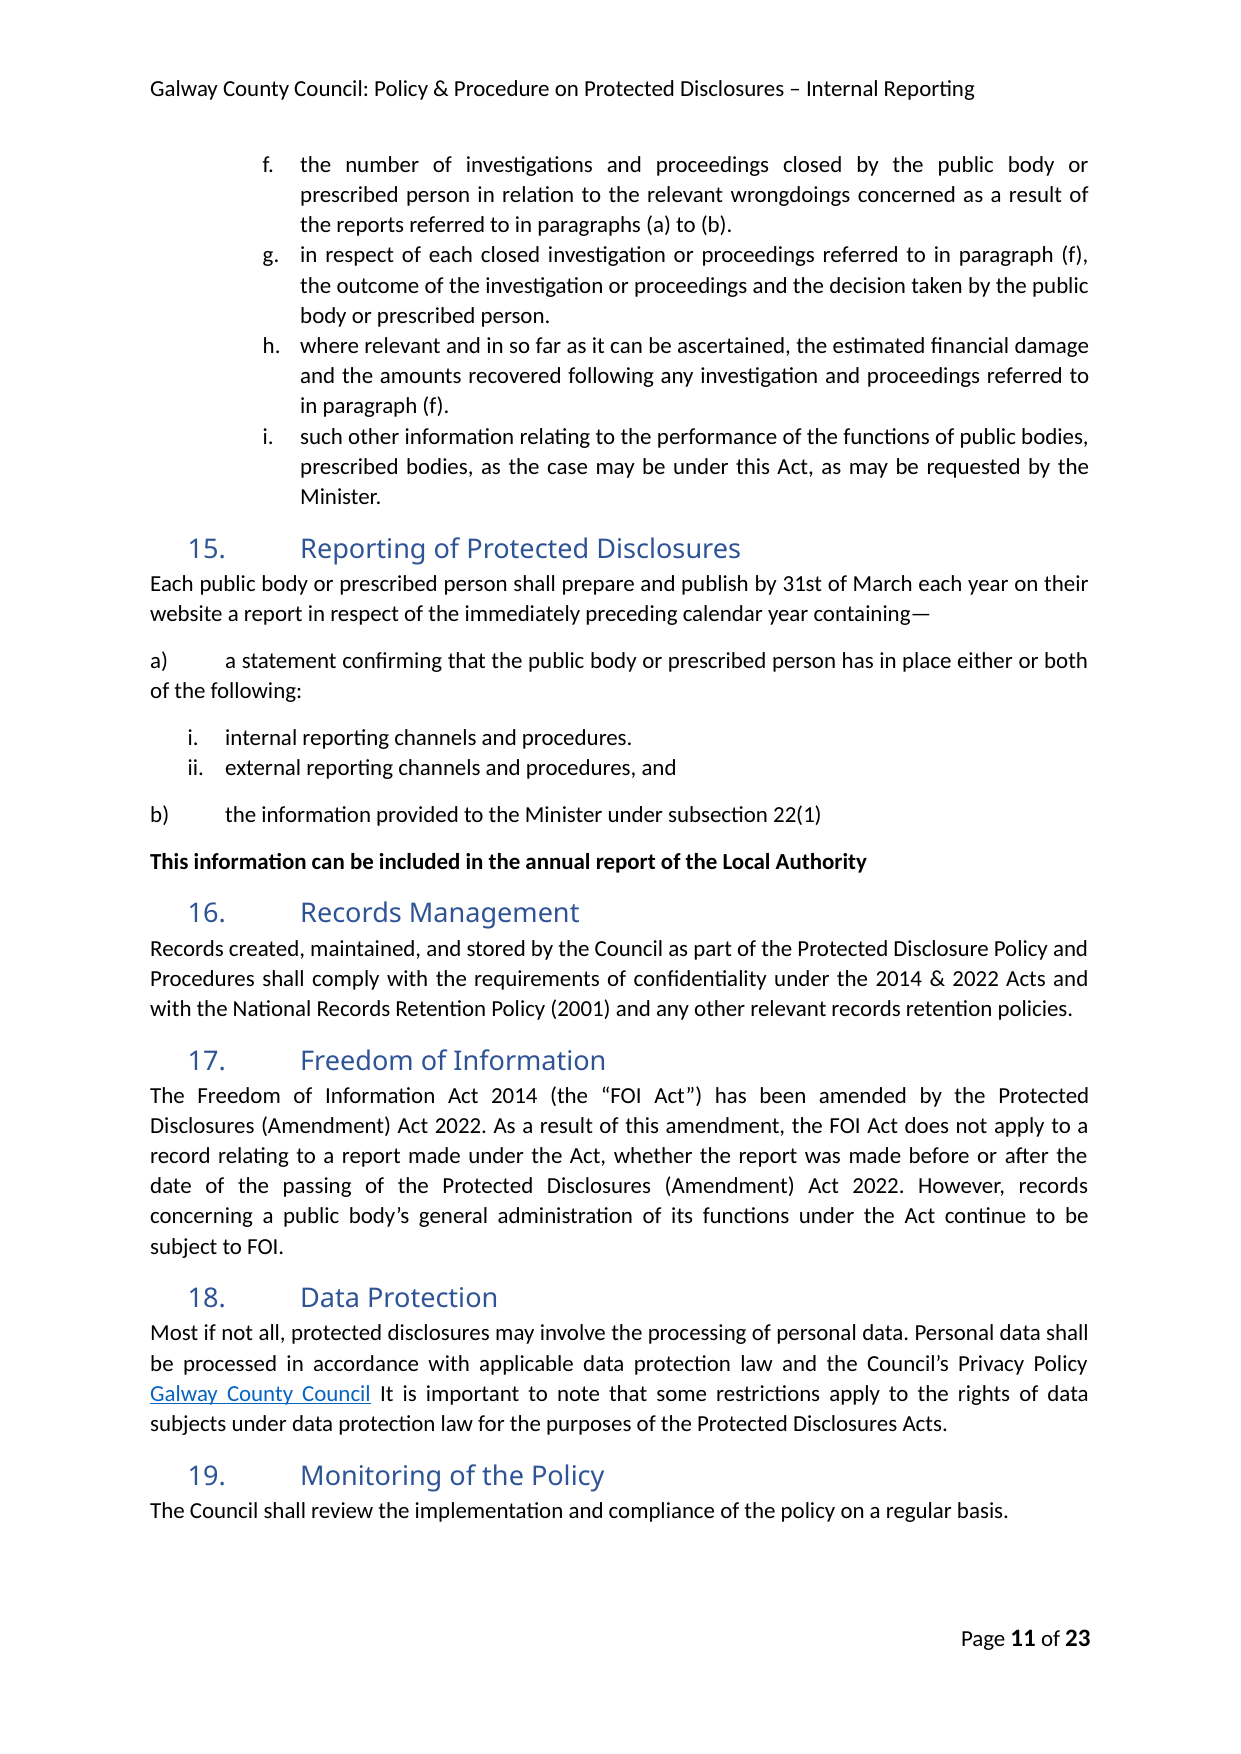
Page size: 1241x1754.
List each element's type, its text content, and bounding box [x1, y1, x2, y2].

list internal reporting channels and procedures. [187, 723, 1090, 751]
list where relevant and in so far as it can be ascertained, the estimated financial damage and the amounts recovered following any investigation and proceedings referred to in paragraph (f). [262, 331, 1090, 420]
list in respect of each closed investigation or proceedings referred to in paragraph (f), the outcome of the investigation or proceedings and the decision taken by the public body or prescribed person. [262, 241, 1090, 329]
text Each public body or prescribed person shall prepare and publish by 31st of March each year on their website a report in respect of the immediately preceding calendar year containing— [150, 569, 1090, 627]
subtitle Freedom of Information [187, 1041, 1090, 1078]
list the number of investigations and proceedings closed by the public body or prescribed person in relation to the relevant wrongdoings concerned as a result of the reports referred to in paragraphs (a) to (b). [262, 150, 1090, 238]
text a) a statement confirming that the public body or prescribed person has in place either or both of the following: [150, 646, 1090, 704]
text The Freedom of Information Act 2014 (the “FOI Act”) has been amended by the Protected Disclosures (Amendment) Act 2022. As a result of this amendment, the FOI Act does not apply to a record relating to a report made under the Act, whether the report was made before or after the date of the passing of the Protected Disclosures (Amendment) Act 2022. However, records concerning a public body’s general administration of its functions under the Act continue to be subject to FOI. [150, 1081, 1090, 1260]
subtitle Monitoring of the Policy [187, 1456, 1090, 1493]
text The Council shall review the implementation and compliance of the policy on a regular basis. [150, 1496, 1090, 1524]
text b) the information provided to the Minister under subsection 22(1) [150, 800, 1090, 828]
list such other information relating to the performance of the functions of public bodies, prescribed bodies, as the case may be under this Act, as may be requested by the Minister. [262, 422, 1090, 510]
text This information can be included in the annual report of the Local Authority [150, 847, 1090, 875]
subtitle Reporting of Protected Disclosures [187, 529, 1090, 566]
text Records created, maintained, and stored by the Council as part of the Protected Disclosure Policy and Procedures shall comply with the requirements of confidentiality under the 2014 & 2022 Acts and with the National Records Retention Policy (2001) and any other relevant records retention policies. [150, 934, 1090, 1022]
subtitle Records Management [187, 894, 1090, 931]
list external reporting channels and procedures, and [187, 753, 1090, 781]
text Most if not all, protected disclosures may involve the processing of personal data. Personal data shall be processed in accordance with applicable data protection law and the Council’s Privacy Policy Galway County Council It is important to note that some restrictions apply to the rights of data subjects under data protection law for the purposes of the Protected Disclosures Acts. [150, 1318, 1090, 1437]
subtitle Data Protection [187, 1279, 1090, 1316]
